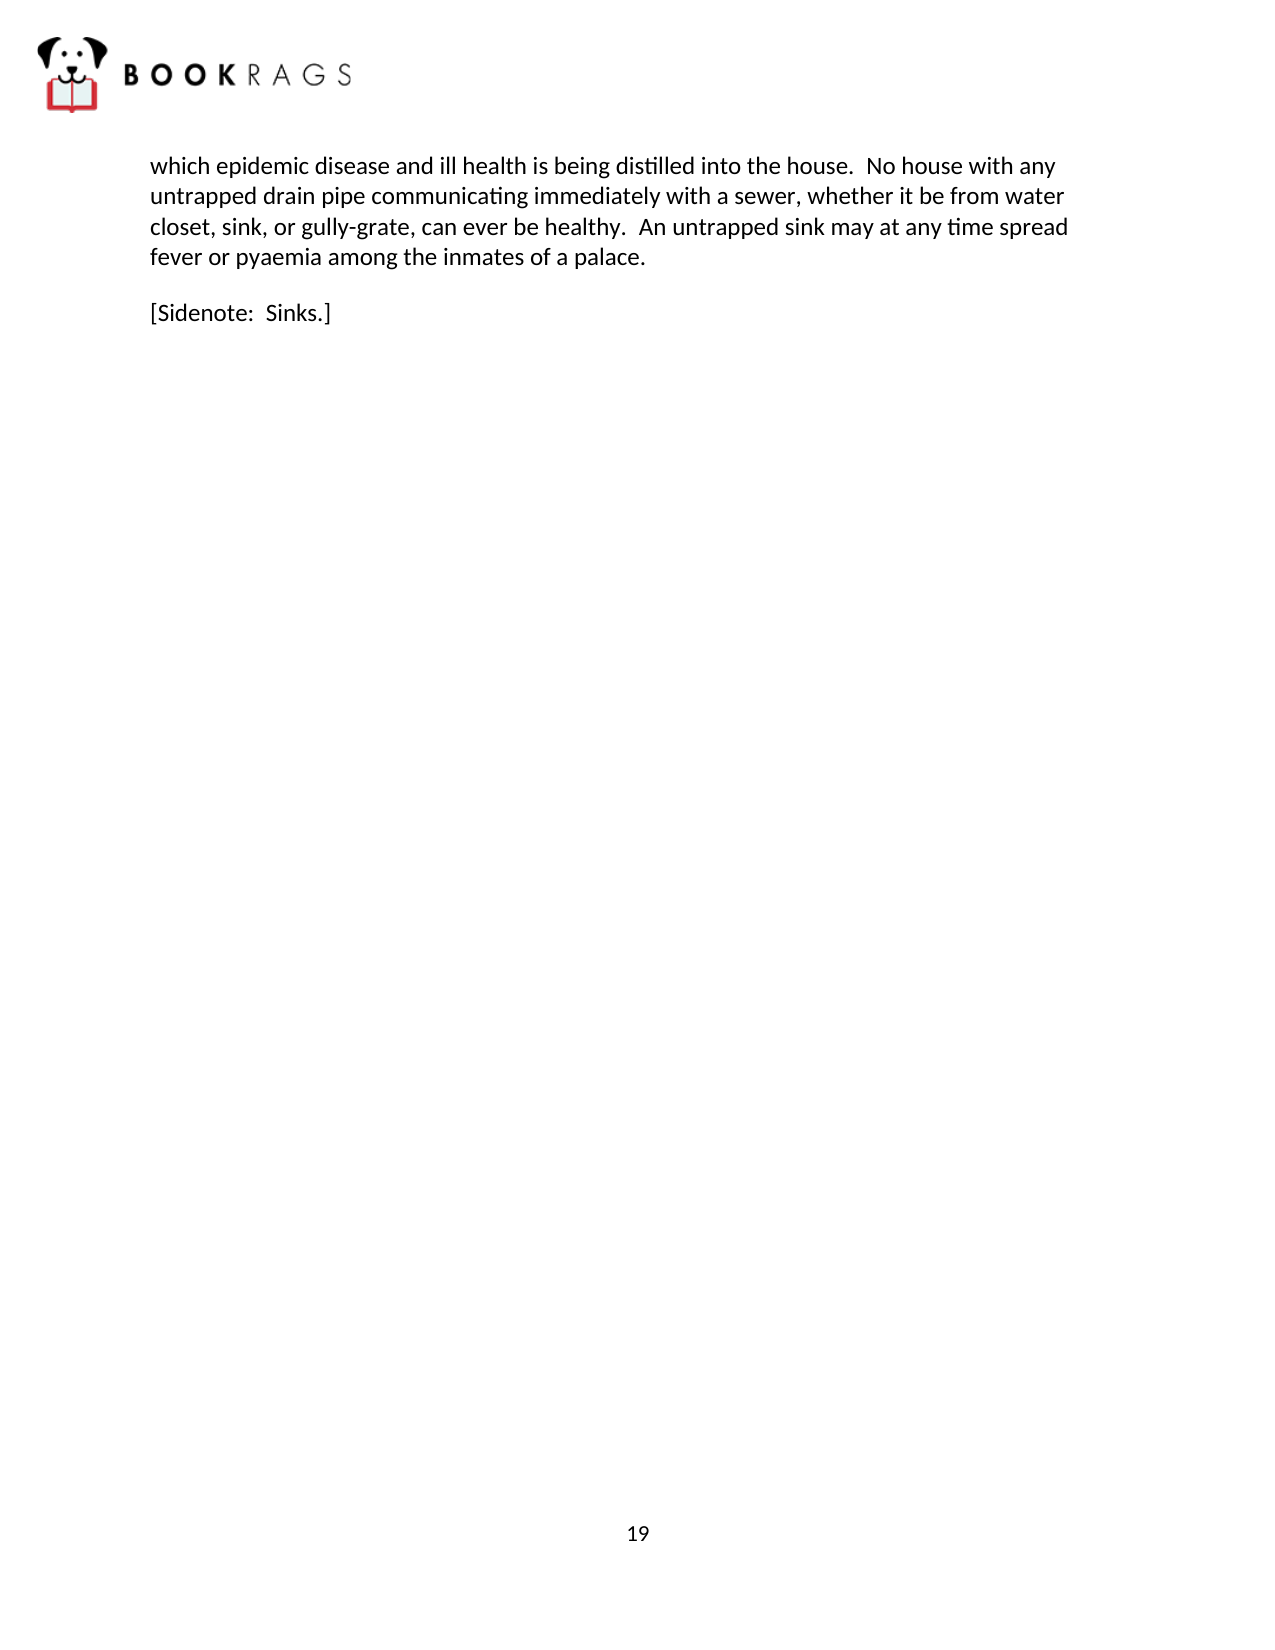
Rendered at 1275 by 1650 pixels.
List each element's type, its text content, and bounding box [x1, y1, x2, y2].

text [150, 150, 1125, 272]
text [Sidenote: Sinks.] [150, 297, 1125, 328]
picture [37, 37, 351, 113]
